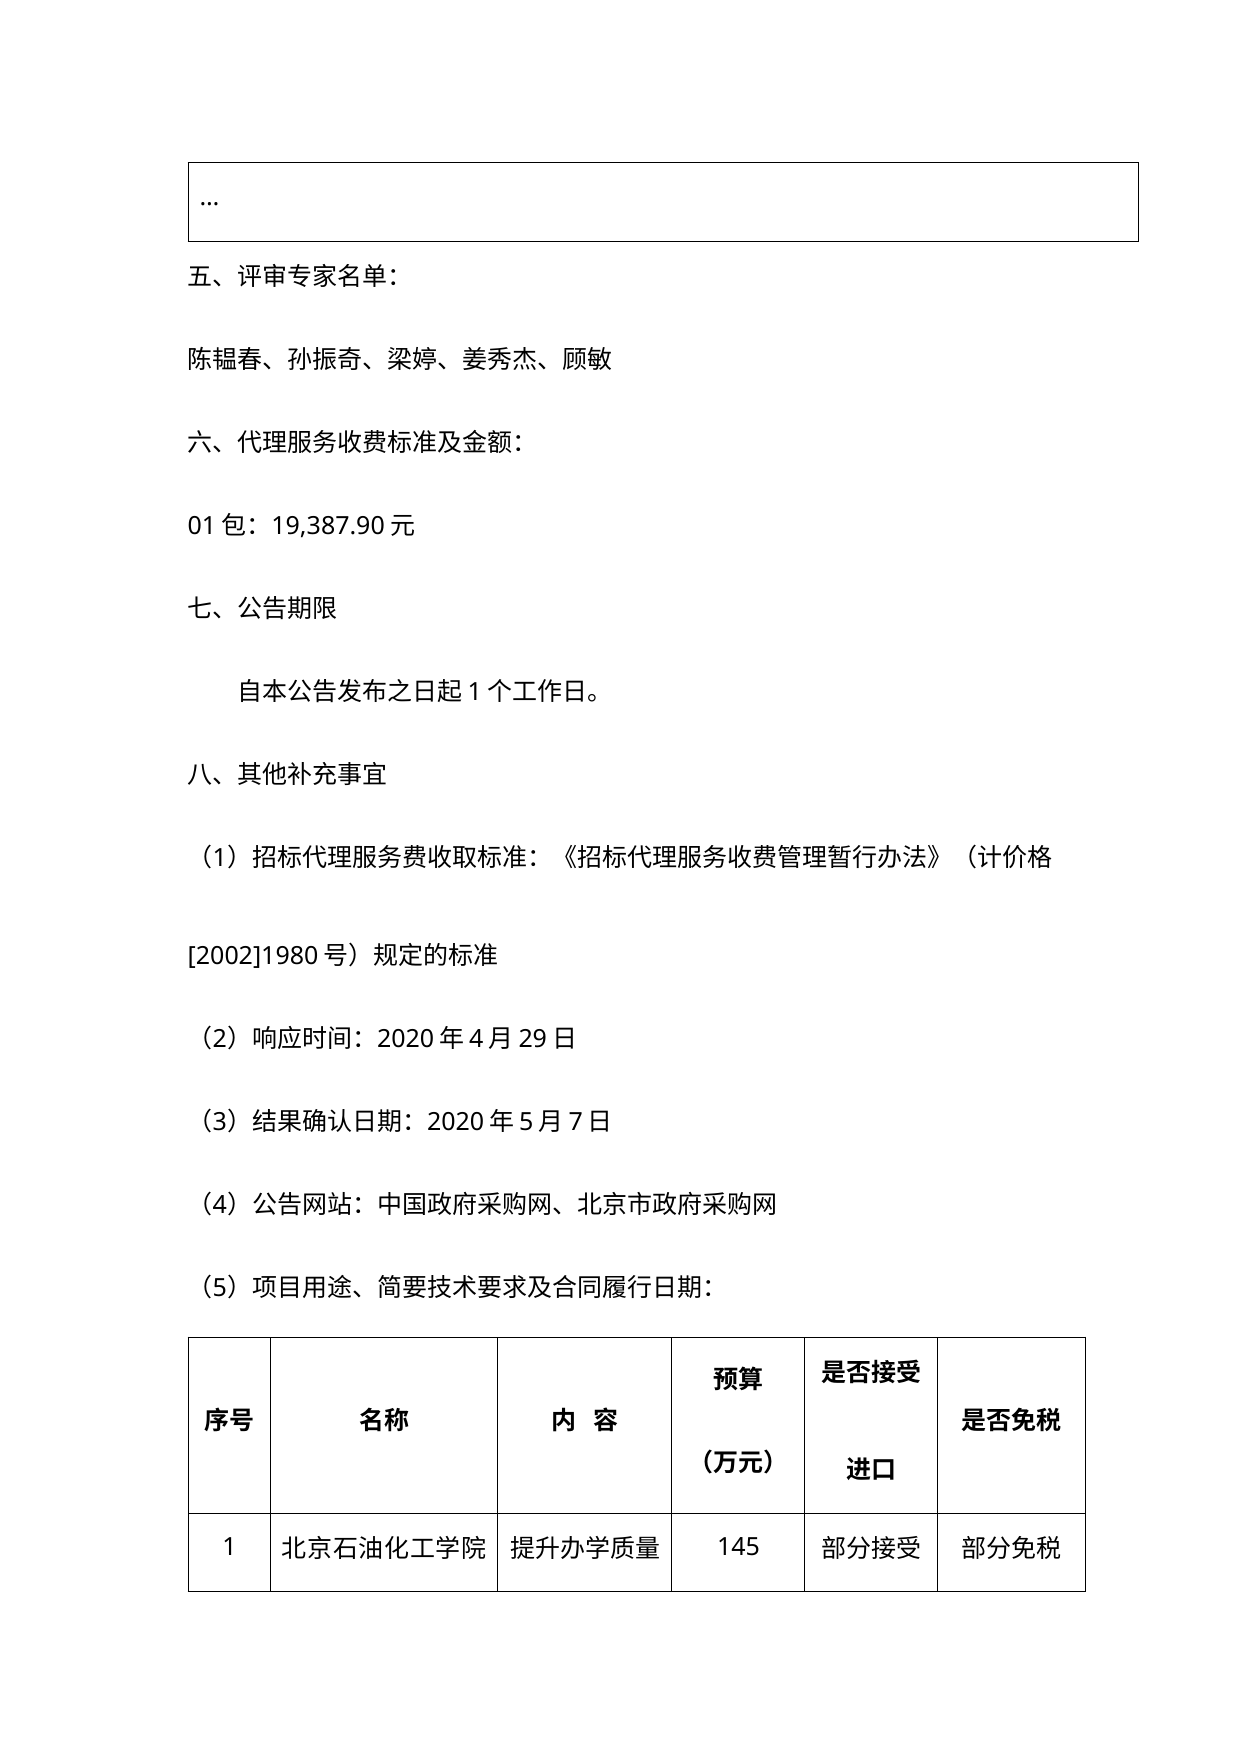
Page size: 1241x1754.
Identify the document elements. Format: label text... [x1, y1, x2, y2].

text 自本公告发布之日起1个工作日。 [187, 657, 1053, 722]
table_cell 1 [189, 1514, 270, 1591]
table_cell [189, 163, 1138, 241]
table_cell 部分免税 [938, 1514, 1085, 1591]
text 六、代理服务收费标准及金额： [187, 408, 1053, 473]
table_header 是否免税 [938, 1338, 1085, 1513]
table_header 是否接受进口 [805, 1338, 937, 1513]
text 五、评审专家名单： [187, 242, 1053, 307]
table_header 预算 （万元） [672, 1338, 804, 1513]
text （5）项目用途、简要技术要求及合同履行日期： [187, 1253, 1053, 1318]
text 七、公告期限 [187, 574, 1053, 639]
text 01包：19,387.90元 [187, 491, 1053, 556]
text （1）招标代理服务费收取标准：《招标代理服务收费管理暂行办法》（计价格[2002]1980号）规定的标准 [187, 823, 1053, 986]
table_cell 145 [672, 1514, 804, 1591]
text 八、其他补充事宜 [187, 740, 1053, 805]
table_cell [271, 1514, 497, 1591]
table_header 名称 [271, 1338, 497, 1513]
text （3）结果确认日期：2020年5月7日 [187, 1087, 1053, 1152]
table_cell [498, 1514, 671, 1591]
table_cell 部分接受进口 [805, 1514, 937, 1591]
text （2）响应时间：2020年4月29日 [187, 1004, 1053, 1069]
text 陈韫春、孙振奇、梁婷、姜秀杰、顾敏 [187, 325, 1053, 390]
table_header 序号 [189, 1338, 270, 1513]
table_header 内 容 [498, 1338, 671, 1513]
text （4）公告网站：中国政府采购网、北京市政府采购网 [187, 1170, 1053, 1235]
